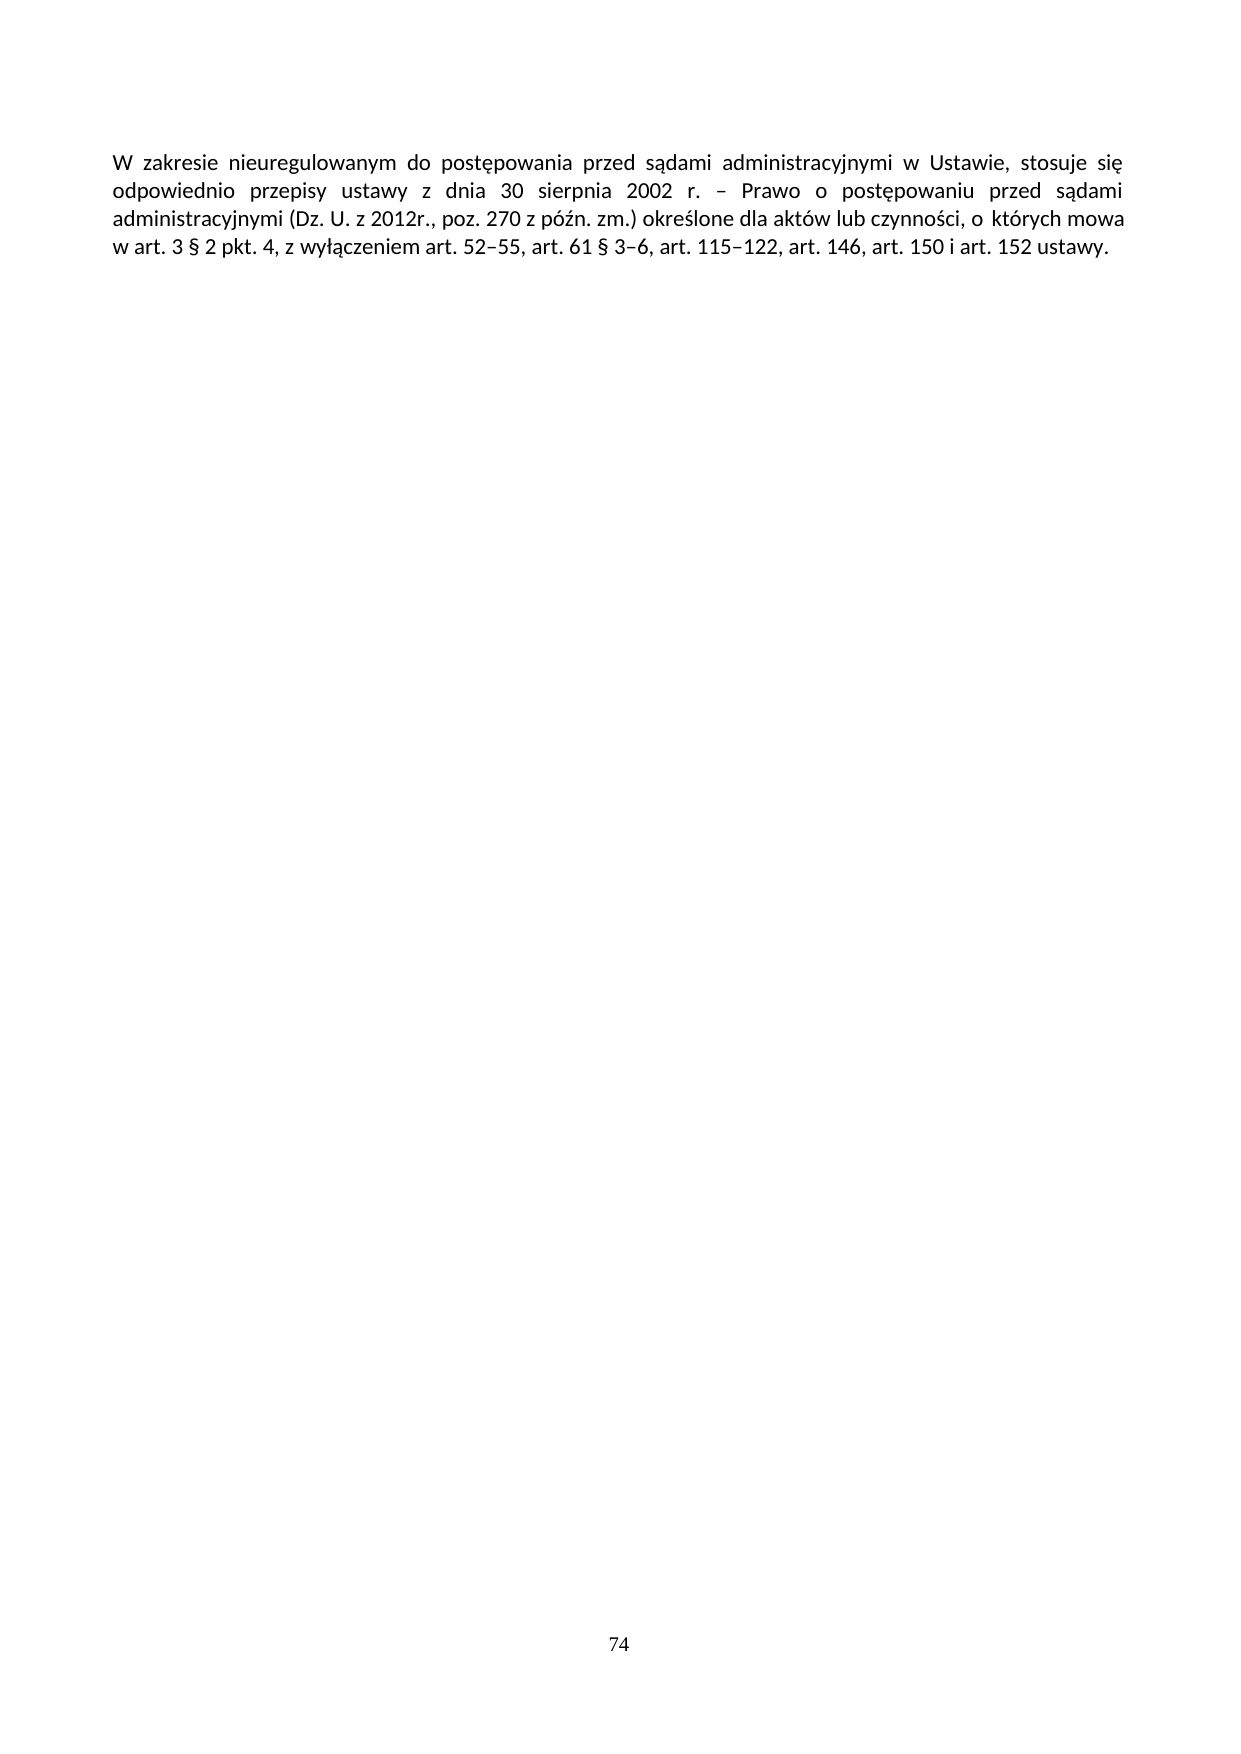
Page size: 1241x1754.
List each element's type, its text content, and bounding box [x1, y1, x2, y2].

text W zakresie nieuregulowanym do postępowania przed sądami administracyjnymi w Ustawie, stosuje się odpowiednio przepisy ustawy z dnia 30 sierpnia 2002 r. – Prawo o postępowaniu przed sądami administracyjnymi (Dz. U. z 2012r., poz. 270 z późn. zm.) określone dla aktów lub czynności, o których mowa w art. 3 § 2 pkt. 4, z wyłączeniem art. 52–55, art. 61 § 3–6, art. 115–122, art. 146, art. 150 i art. 152 ustawy. [112, 148, 1125, 260]
